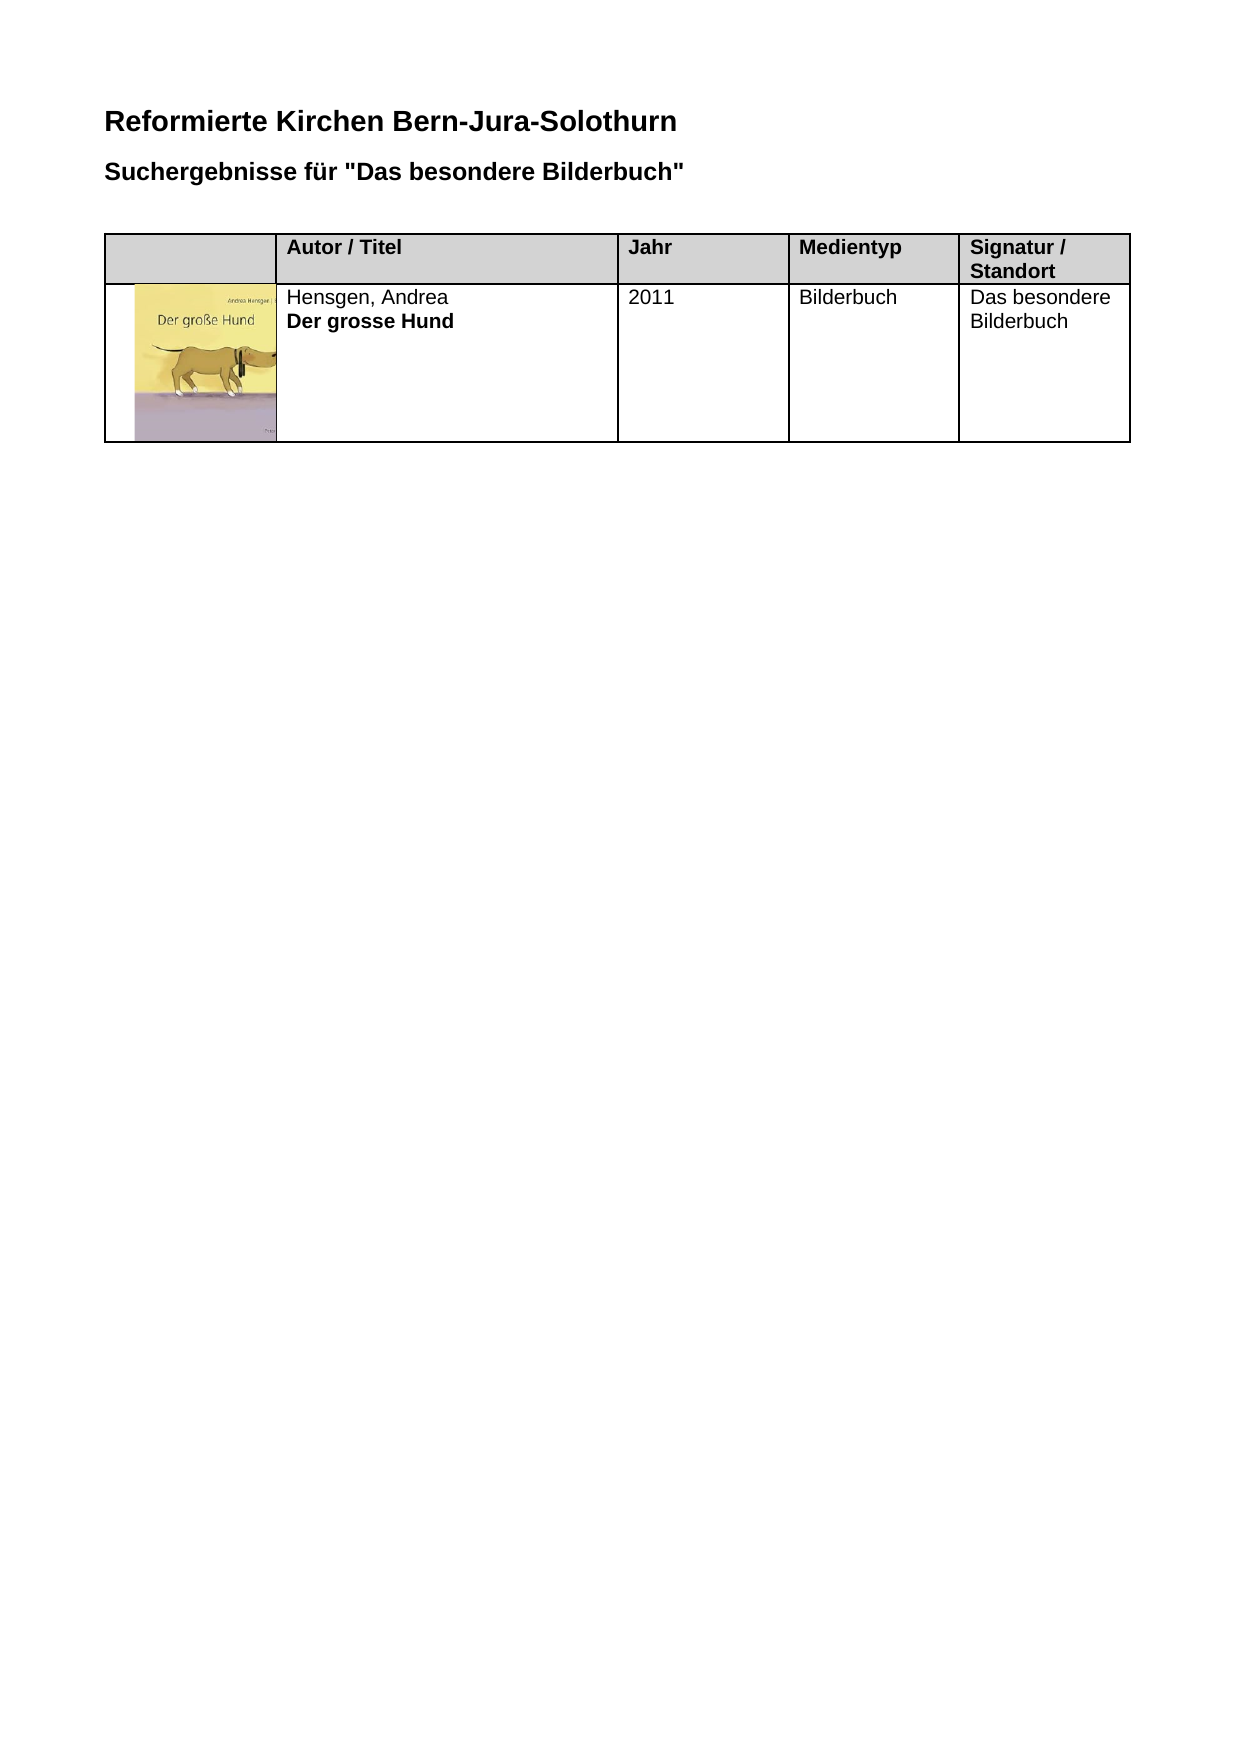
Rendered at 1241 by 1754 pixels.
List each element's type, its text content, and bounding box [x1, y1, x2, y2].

table_cell Das besondere Bilderbuch [960, 285, 1129, 441]
table_cell [106, 285, 134, 441]
table_cell Hensgen, Andrea Der grosse Hund [277, 285, 617, 441]
text Suchergebnisse für "Das besondere Bilderbuch" [104, 156, 1136, 185]
table_header Autor / Titel [277, 235, 617, 283]
table_header Jahr [619, 235, 788, 283]
text Reformierte Kirchen Bern-Jura-Solothurn [104, 104, 1136, 138]
table_cell 2011 [619, 285, 788, 441]
table_header Medientyp [790, 235, 958, 283]
table_cell Bilderbuch [790, 285, 958, 441]
table_header [106, 235, 275, 283]
table_header Signatur / Standort [960, 235, 1129, 283]
picture [134, 284, 277, 441]
